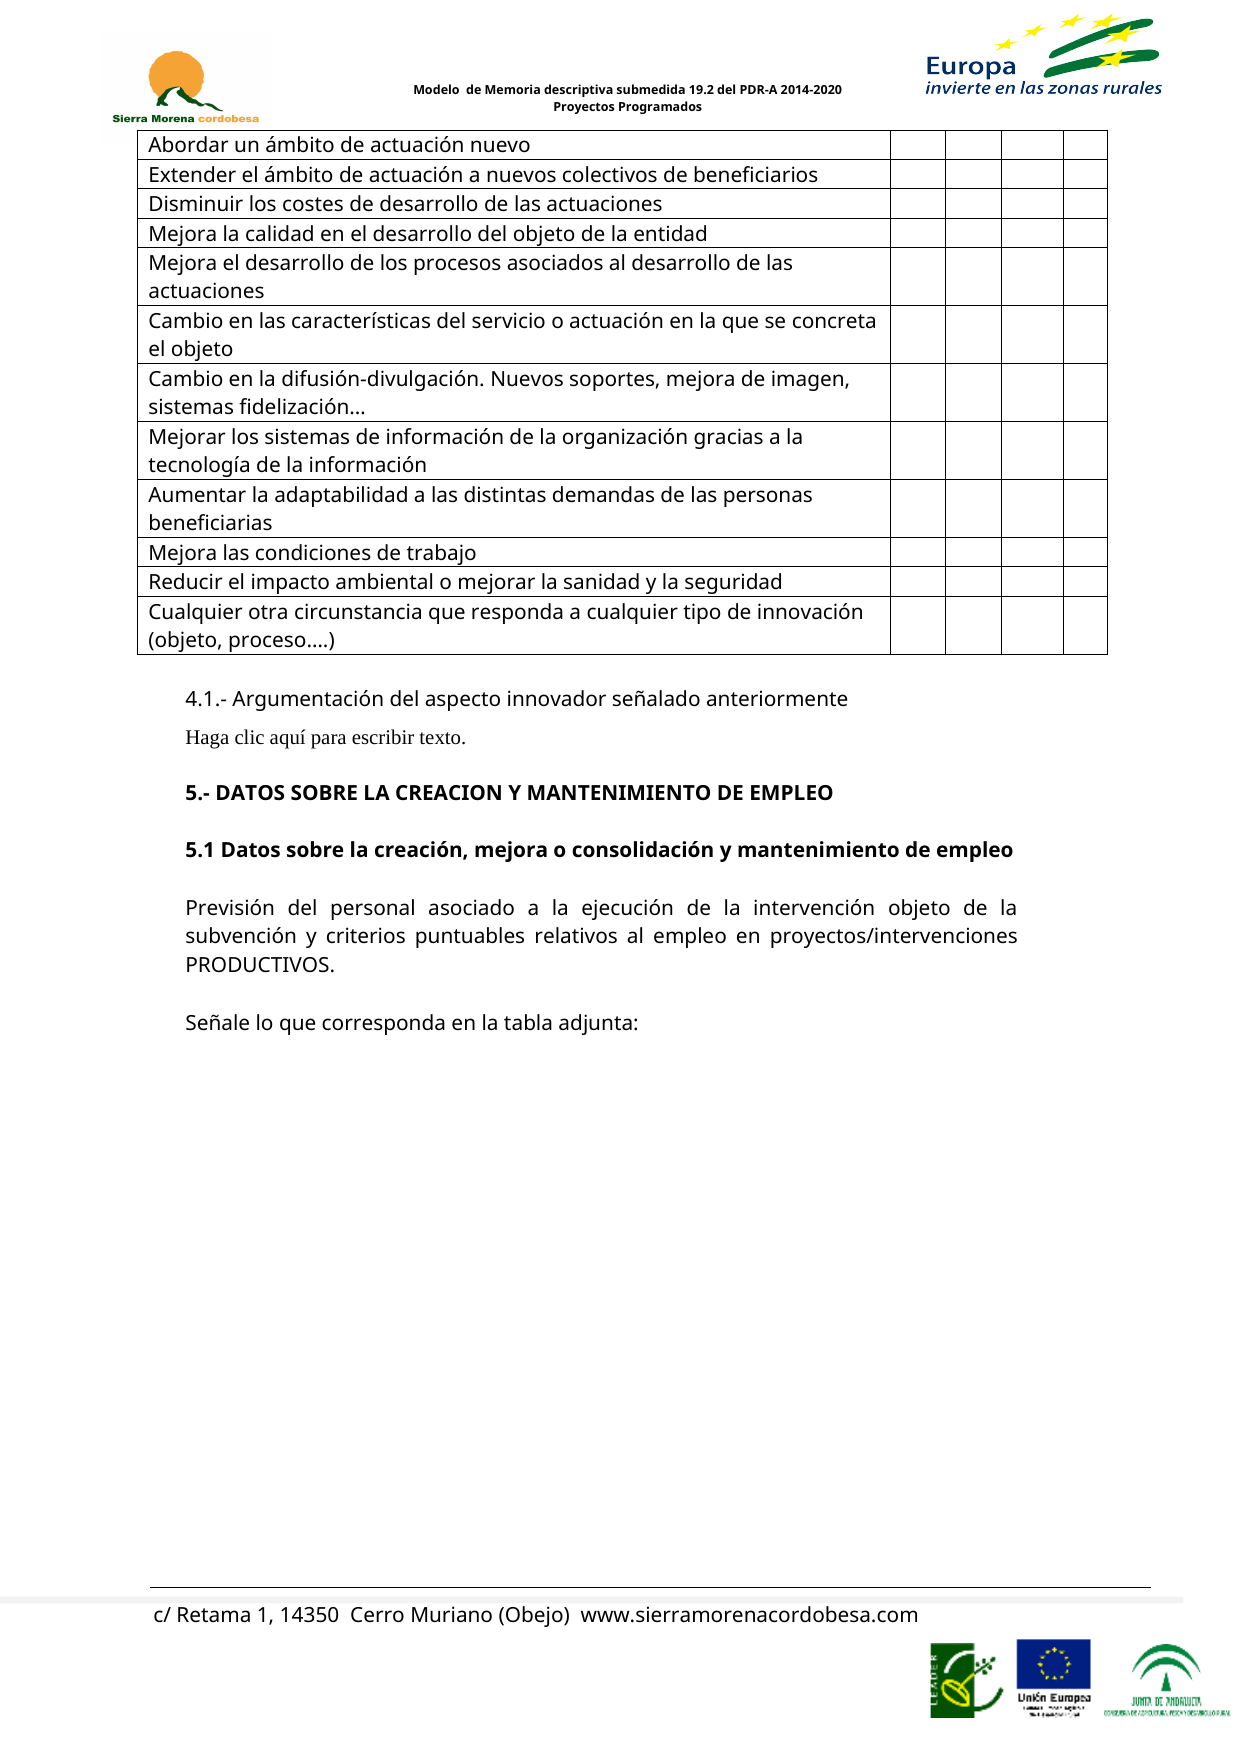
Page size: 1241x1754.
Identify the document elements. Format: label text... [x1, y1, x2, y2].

table_cell [1002, 597, 1063, 654]
text Señale lo que corresponda en la tabla adjunta: [185, 1008, 1019, 1036]
table_cell [1002, 131, 1063, 159]
picture [1103, 1644, 1233, 1718]
table_cell [1002, 306, 1063, 363]
table_cell [1064, 189, 1107, 218]
table_cell [946, 422, 1001, 479]
text Previsión del personal asociado a la ejecución de la intervención objeto de la subvención y criterios puntuables relativos al empleo en proyectos/intervenciones PRODUCTIVOS. [185, 893, 1019, 978]
table_cell [1002, 364, 1063, 421]
table_cell Mejora el desarrollo de los procesos asociados al desarrollo de las actuaciones [138, 248, 890, 305]
table_cell [946, 306, 1001, 363]
table_cell [946, 131, 1001, 159]
table_cell Cambio en las características del servicio o actuación en la que se concreta el objeto [138, 306, 890, 363]
text 5.1 Datos sobre la creación, mejora o consolidación y mantenimiento de empleo [185, 836, 1019, 864]
table_cell [1002, 422, 1063, 479]
text 4.1.- Argumentación del aspecto innovador señalado anteriormente [185, 684, 1019, 712]
table_cell [891, 538, 945, 566]
table_cell [1002, 538, 1063, 566]
table_cell [1002, 480, 1063, 537]
table_cell [946, 248, 1001, 305]
table_cell [891, 597, 945, 654]
table_cell [1064, 567, 1107, 596]
table_cell [1064, 248, 1107, 305]
table_cell [891, 422, 945, 479]
table_cell Extender el ámbito de actuación a nuevos colectivos de beneficiarios [138, 160, 890, 188]
table_cell [1002, 160, 1063, 188]
table_cell [946, 567, 1001, 596]
table_cell [946, 538, 1001, 566]
table_cell [946, 189, 1001, 218]
table_cell Reducir el impacto ambiental o mejorar la sanidad y la seguridad [138, 567, 890, 596]
table_cell [1064, 364, 1107, 421]
table_cell [1002, 189, 1063, 218]
table_cell [1064, 160, 1107, 188]
table_cell [1064, 422, 1107, 479]
table_cell Cualquier otra circunstancia que responda a cualquier tipo de innovación (objeto, proceso….) [138, 597, 890, 654]
table_cell [946, 597, 1001, 654]
table_cell [891, 364, 945, 421]
table_cell Cambio en la difusión-divulgación. Nuevos soportes, mejora de imagen, sistemas fidelización… [138, 364, 890, 421]
table_cell [891, 189, 945, 218]
table_cell [1064, 480, 1107, 537]
table_cell [946, 219, 1001, 247]
table_cell [891, 306, 945, 363]
picture [1014, 1638, 1094, 1718]
table_cell [891, 567, 945, 596]
table_cell [1064, 306, 1107, 363]
table_cell [891, 219, 945, 247]
table_cell [946, 160, 1001, 188]
table_cell [891, 480, 945, 537]
table_cell [891, 131, 945, 159]
table_cell [1002, 567, 1063, 596]
table_cell [891, 160, 945, 188]
table_cell Mejora las condiciones de trabajo [138, 538, 890, 566]
picture [930, 1643, 1005, 1718]
table_cell [1064, 538, 1107, 566]
table_cell Mejora la calidad en el desarrollo del objeto de la entidad [138, 219, 890, 247]
table_cell [946, 364, 1001, 421]
table_cell Abordar un ámbito de actuación nuevo [138, 131, 890, 159]
table_cell Aumentar la adaptabilidad a las distintas demandas de las personas beneficiarias [138, 480, 890, 537]
table_cell [1064, 131, 1107, 159]
table_cell [946, 480, 1001, 537]
table_cell [1064, 219, 1107, 247]
table_cell [1064, 597, 1107, 654]
table_cell [1002, 219, 1063, 247]
table_cell [891, 248, 945, 305]
table_cell Mejorar los sistemas de información de la organización gracias a la tecnología de la información [138, 422, 890, 479]
table_cell Disminuir los costes de desarrollo de las actuaciones [138, 189, 890, 218]
table_cell [1002, 248, 1063, 305]
text 5.- DATOS SOBRE LA CREACION Y MANTENIMIENTO DE EMPLEO [185, 778, 1019, 806]
